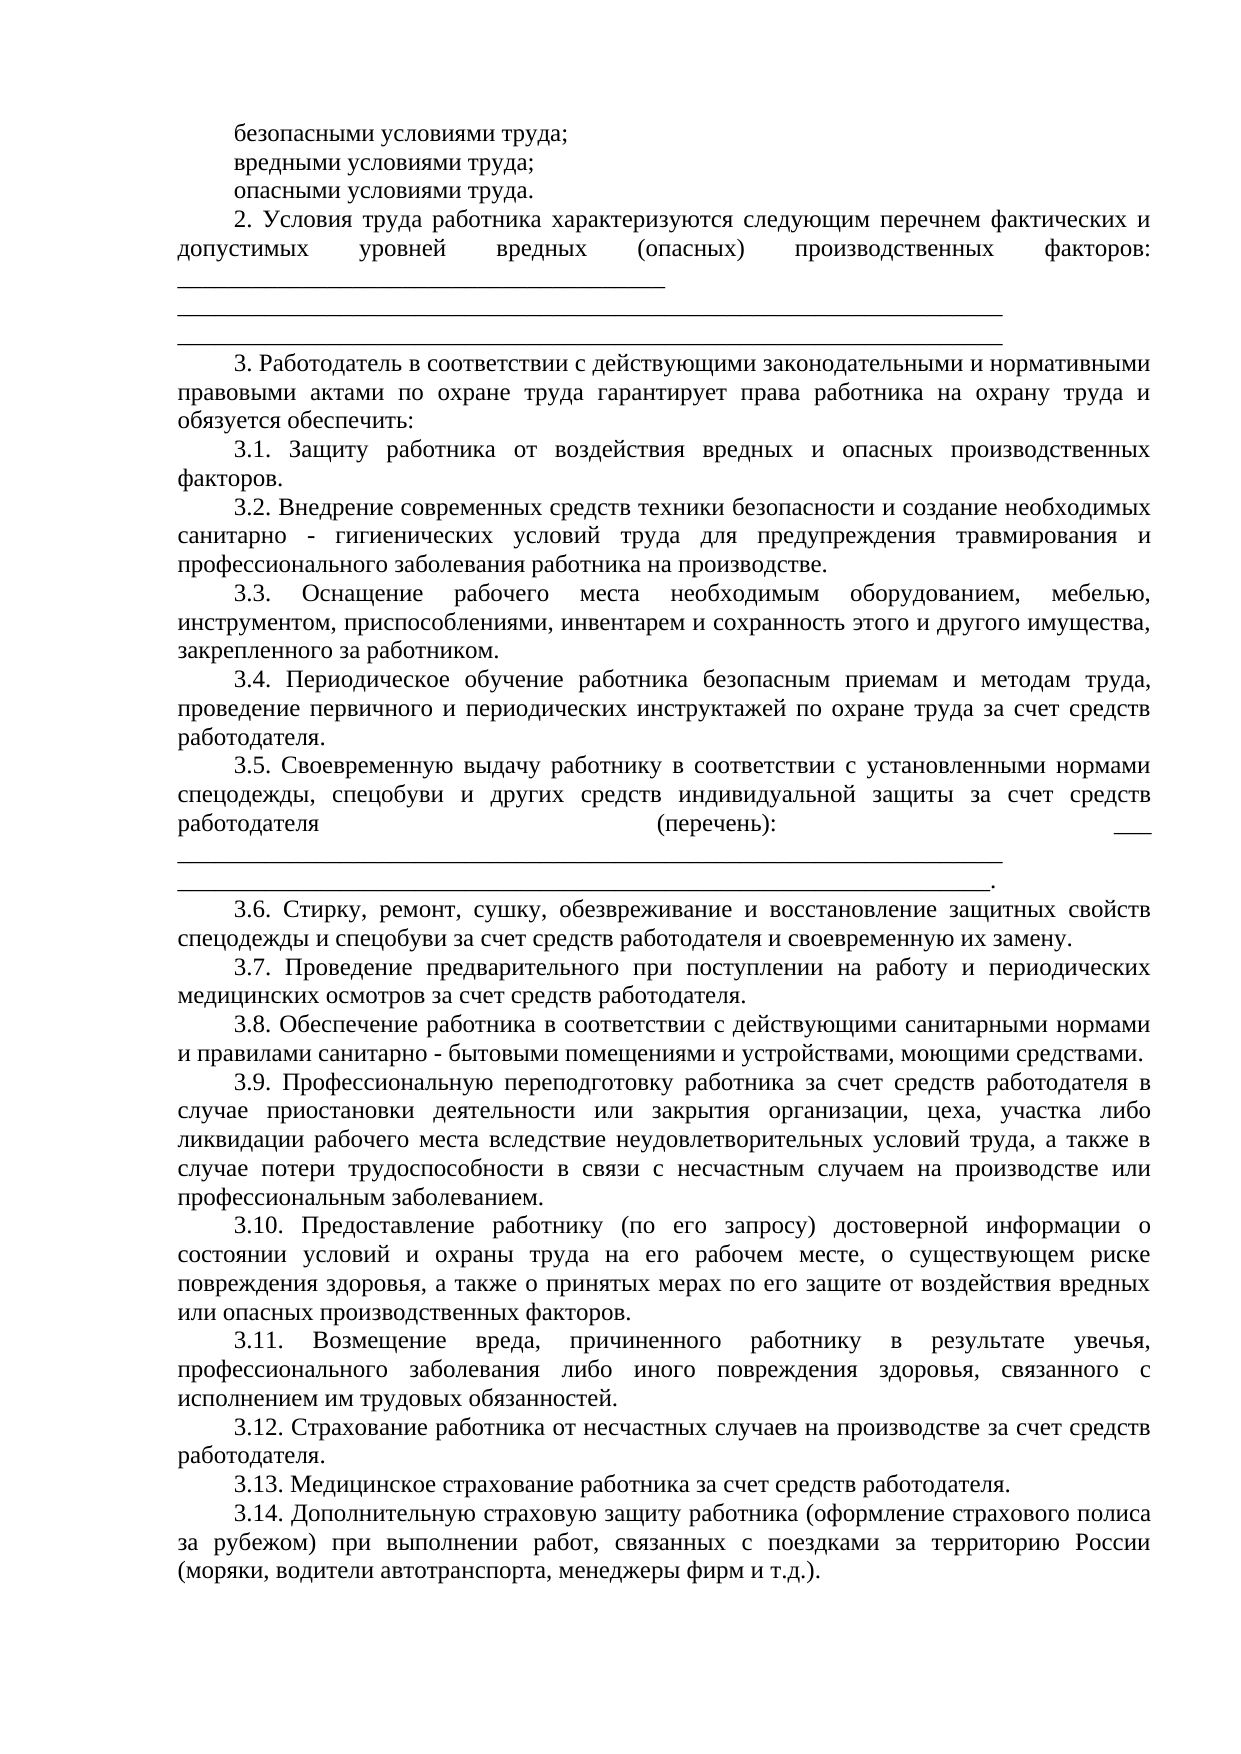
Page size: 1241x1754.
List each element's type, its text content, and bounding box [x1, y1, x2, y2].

text 3.6. Стирку, ремонт, сушку, обезвреживание и восстановление защитных свойств спецодежды и спецобуви за счет средств работодателя и своевременную их замену. [177, 894, 1152, 952]
text 3.2. Внедрение современных средств техники безопасности и создание необходимых санитарно - гигиенических условий труда для предупреждения травмирования и профессионального заболевания работника на производстве. [177, 492, 1152, 578]
text 3.9. Профессиональную переподготовку работника за счет средств работодателя в случае приостановки деятельности или закрытия организации, цеха, участка либо ликвидации рабочего места вследствие неудовлетворительных условий труда, а также в случае потери трудоспособности в связи с несчастным случаем на производстве или профессиональным заболеванием. [177, 1067, 1152, 1211]
text вредными условиями труда; [177, 147, 1152, 176]
text 3.13. Медицинское страхование работника за счет средств работодателя. [177, 1469, 1152, 1498]
text опасными условиями труда. [177, 176, 1152, 204]
text безопасными условиями труда; [177, 118, 1152, 147]
text 3. Работодатель в соответствии с действующими законодательными и нормативными правовыми актами по охране труда гарантирует права работника на охрану труда и обязуется обеспечить: [177, 348, 1152, 434]
text 3.11. Возмещение вреда, причиненного работнику в результате увечья, профессионального заболевания либо иного повреждения здоровья, связанного с исполнением им трудовых обязанностей. [177, 1326, 1152, 1412]
text 2. Условия труда работника характеризуются следующим перечнем фактических и допустимых уровней вредных (опасных) производственных факторов: _______________________________________ __________________________________________________________________ __________________________________________________________________ [177, 204, 1152, 348]
text 3.14. Дополнительную страховую защиту работника (оформление страхового полиса за рубежом) при выполнении работ, связанных с поездками за территорию России (моряки, водители автотранспорта, менеджеры фирм и т.д.). [177, 1498, 1152, 1584]
text 3.7. Проведение предварительного при поступлении на работу и периодических медицинских осмотров за счет средств работодателя. [177, 952, 1152, 1009]
text 3.5. Своевременную выдачу работнику в соответствии с установленными нормами спецодежды, спецобуви и других средств индивидуальной защиты за счет средств работодателя (перечень): ___ __________________________________________________________________ _________________________________________________________________. [177, 751, 1152, 894]
text 3.8. Обеспечение работника в соответствии с действующими санитарными нормами и правилами санитарно - бытовыми помещениями и устройствами, моющими средствами. [177, 1009, 1152, 1067]
text 3.1. Защиту работника от воздействия вредных и опасных производственных факторов. [177, 434, 1152, 492]
text 3.12. Страхование работника от несчастных случаев на производстве за счет средств работодателя. [177, 1412, 1152, 1469]
text 3.3. Оснащение рабочего места необходимым оборудованием, мебелью, инструментом, приспособлениями, инвентарем и сохранность этого и другого имущества, закрепленного за работником. [177, 578, 1152, 664]
text 3.4. Периодическое обучение работника безопасным приемам и методам труда, проведение первичного и периодических инструктажей по охране труда за счет средств работодателя. [177, 664, 1152, 751]
text 3.10. Предоставление работнику (по его запросу) достоверной информации о состоянии условий и охраны труда на его рабочем месте, о существующем риске повреждения здоровья, а также о принятых мерах по его защите от воздействия вредных или опасных производственных факторов. [177, 1211, 1152, 1326]
